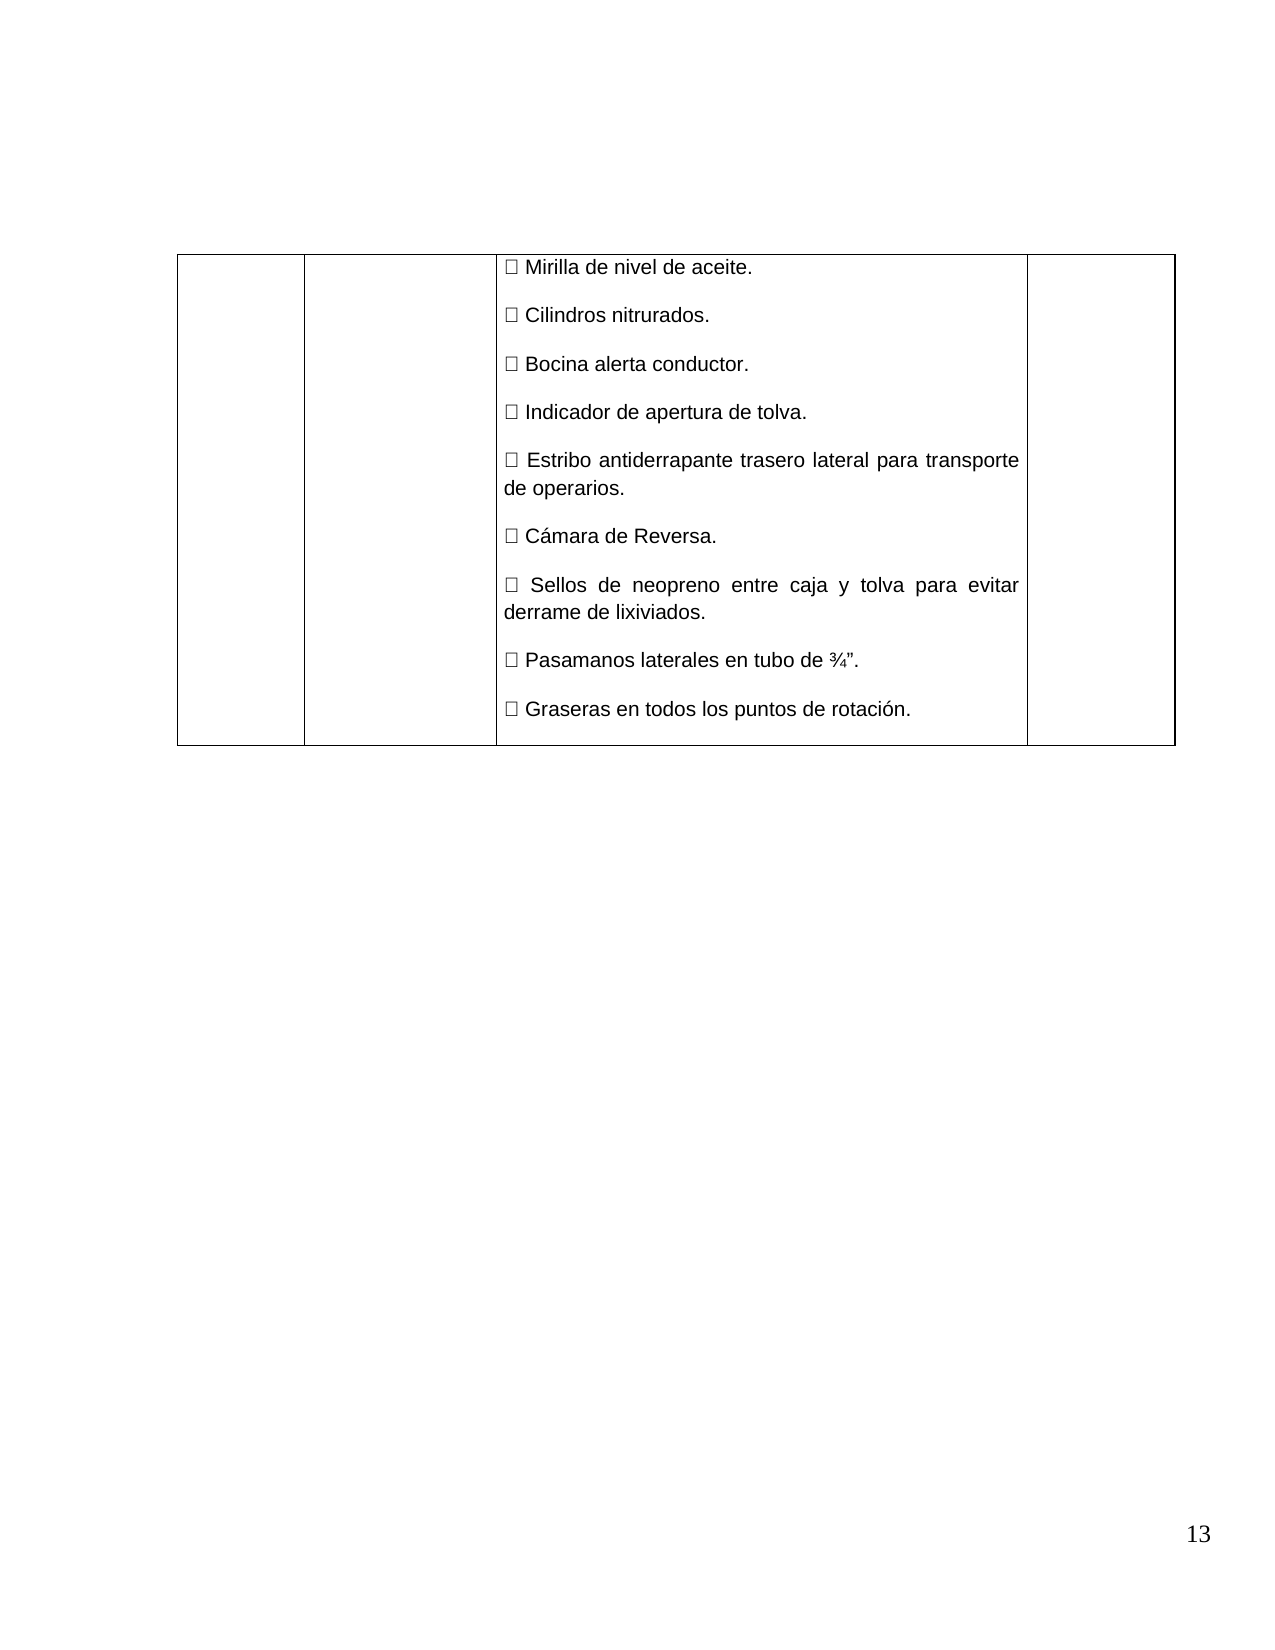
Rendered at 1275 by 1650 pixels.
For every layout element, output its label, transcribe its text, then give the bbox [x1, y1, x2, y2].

table_cell 3 [178, 255, 304, 745]
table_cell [497, 255, 1027, 745]
table_cell [1028, 255, 1174, 745]
table_cell 1 [305, 255, 496, 745]
